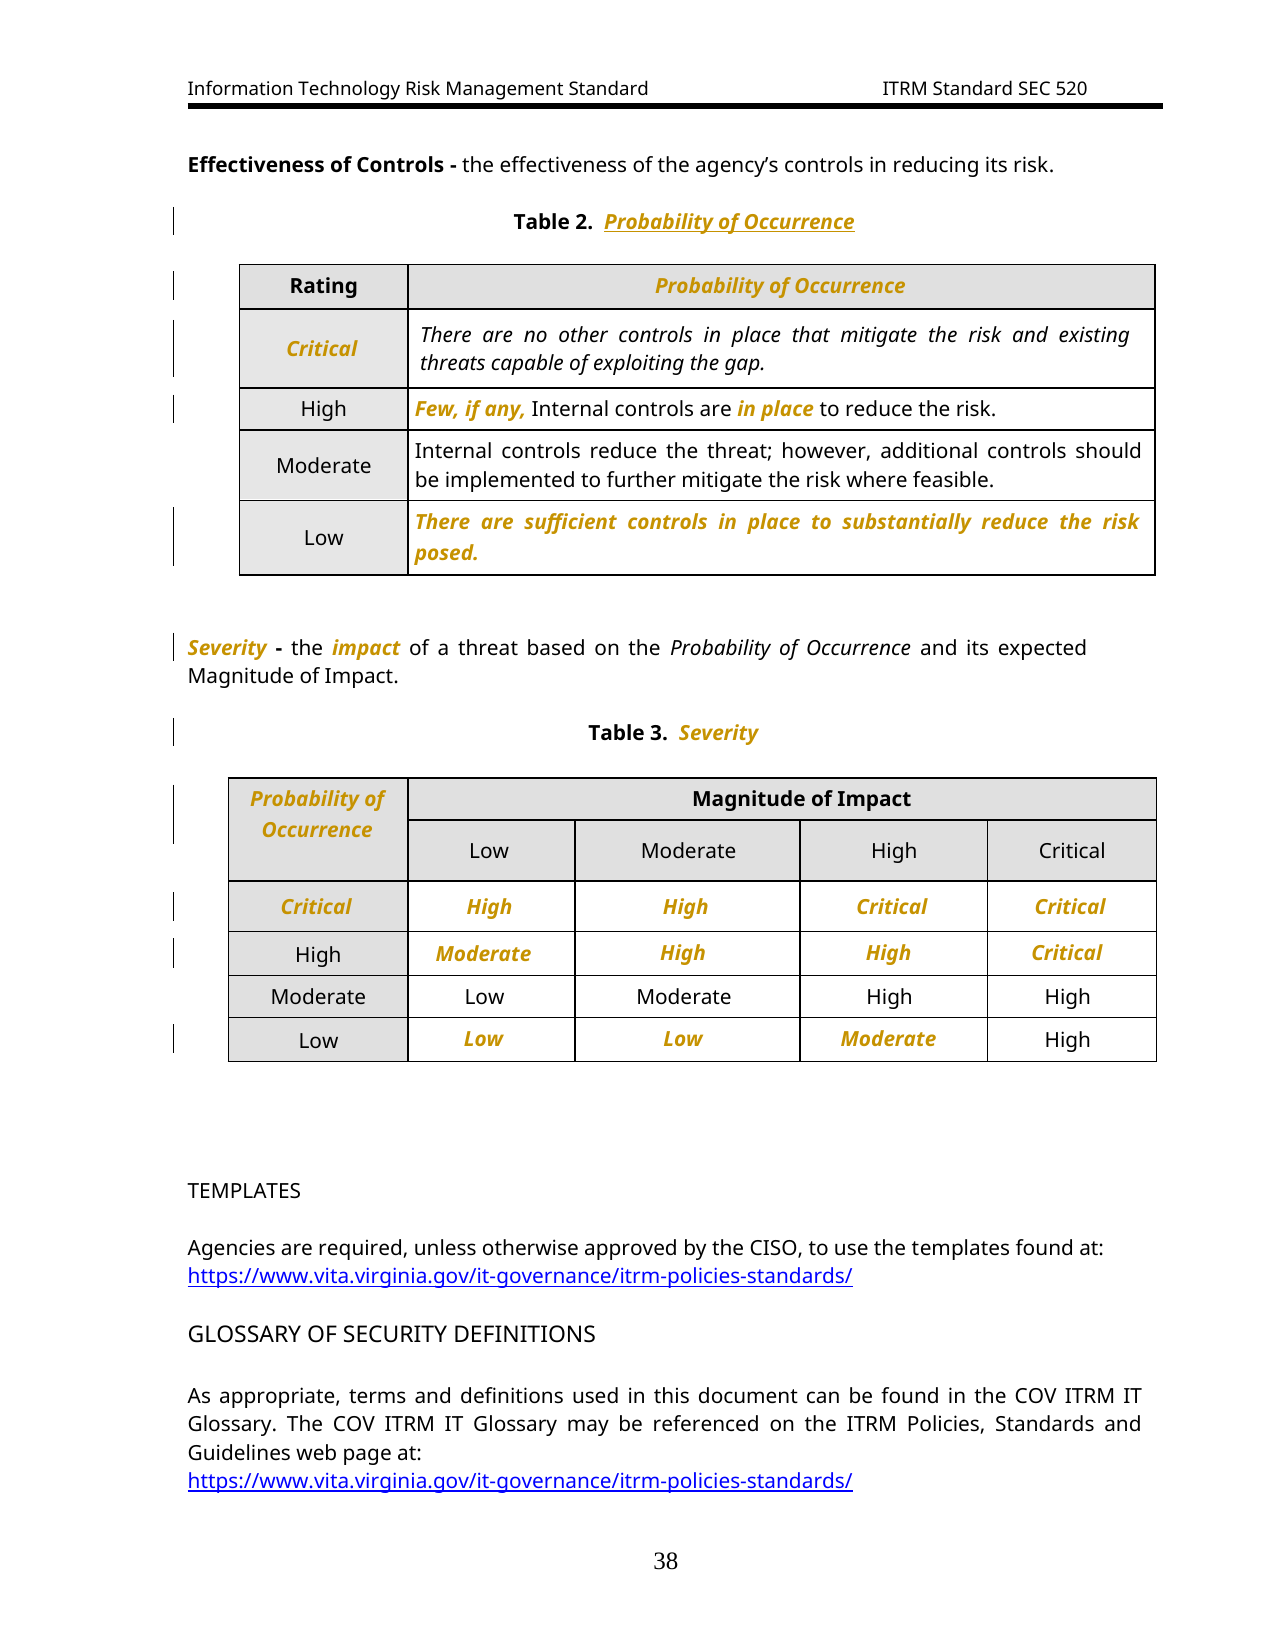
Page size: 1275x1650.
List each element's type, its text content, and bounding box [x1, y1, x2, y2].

table_cell High [801, 821, 987, 880]
table_cell Low [409, 1018, 574, 1061]
text Agencies are required, unless otherwise approved by the CISO, to use the templates found at: https://www.vita.virginia.gov/it-governance/itrm-policies-standards/ [187, 1233, 1144, 1290]
text As appropriate, terms and definitions used in this document can be found in the COV ITRM IT Glossary. The COV ITRM IT Glossary may be referenced on the ITRM Policies, Standards and Guidelines web page at: [187, 1381, 1144, 1466]
table_cell Moderate [229, 976, 407, 1017]
table_header Rating [240, 265, 407, 308]
table_cell Critical [801, 882, 987, 931]
table_cell Critical [988, 932, 1156, 975]
table_cell Moderate [409, 932, 574, 975]
text Table 3. Severity [226, 718, 1122, 746]
text Effectiveness of Controls - the effectiveness of the agency’s controls in reducing its risk. [187, 150, 1144, 178]
text Severity - the impact of a threat based on the Probability of Occurrence and its expected Magnitude of Impact. [187, 633, 1087, 689]
table_cell Low [409, 821, 574, 880]
table_cell High [409, 882, 574, 931]
table_cell Low [409, 976, 574, 1017]
table_header Magnitude of Impact [409, 779, 1156, 819]
table_cell There are no other controls in place that mitigate the risk and existing threats capable of exploiting the gap. [409, 310, 1154, 387]
text Table 2. Probability of Occurrence [226, 207, 1144, 235]
table_cell Critical [988, 882, 1156, 931]
table_header Probability of Occurrence [229, 779, 407, 880]
text TEMPLATES [187, 1176, 1144, 1204]
table_cell High [801, 932, 987, 975]
table_cell Critical [988, 821, 1156, 880]
table_cell Moderate [576, 821, 799, 880]
table_cell High [988, 976, 1156, 1017]
table_cell Critical [229, 882, 407, 931]
table_cell High [576, 882, 799, 931]
table_cell Internal controls reduce the threat; however, additional controls should be implemented to further mitigate the risk where feasible. [409, 431, 1154, 499]
table_cell High [801, 976, 987, 1017]
table_cell Critical [240, 310, 407, 387]
table_cell Moderate [240, 431, 407, 499]
table_cell There are sufficient controls in place to substantially reduce the risk posed. [409, 501, 1154, 574]
table_cell Low [229, 1018, 407, 1061]
text Glossary of Security Definitions [187, 1318, 1144, 1349]
table_header Probability of Occurrence [409, 265, 1154, 308]
table_cell High [240, 389, 407, 429]
table_cell High [988, 1018, 1156, 1061]
table_cell Low [576, 1018, 799, 1061]
table_cell Moderate [576, 976, 799, 1017]
table_cell High [229, 932, 407, 975]
table_cell Moderate [801, 1018, 987, 1061]
table_cell Low [240, 501, 407, 574]
table_cell High [576, 932, 799, 975]
text https://www.vita.virginia.gov/it-governance/itrm-policies-standards/ [187, 1466, 1144, 1494]
table_cell Few, if any, Internal controls are in place to reduce the risk. [409, 389, 1154, 429]
